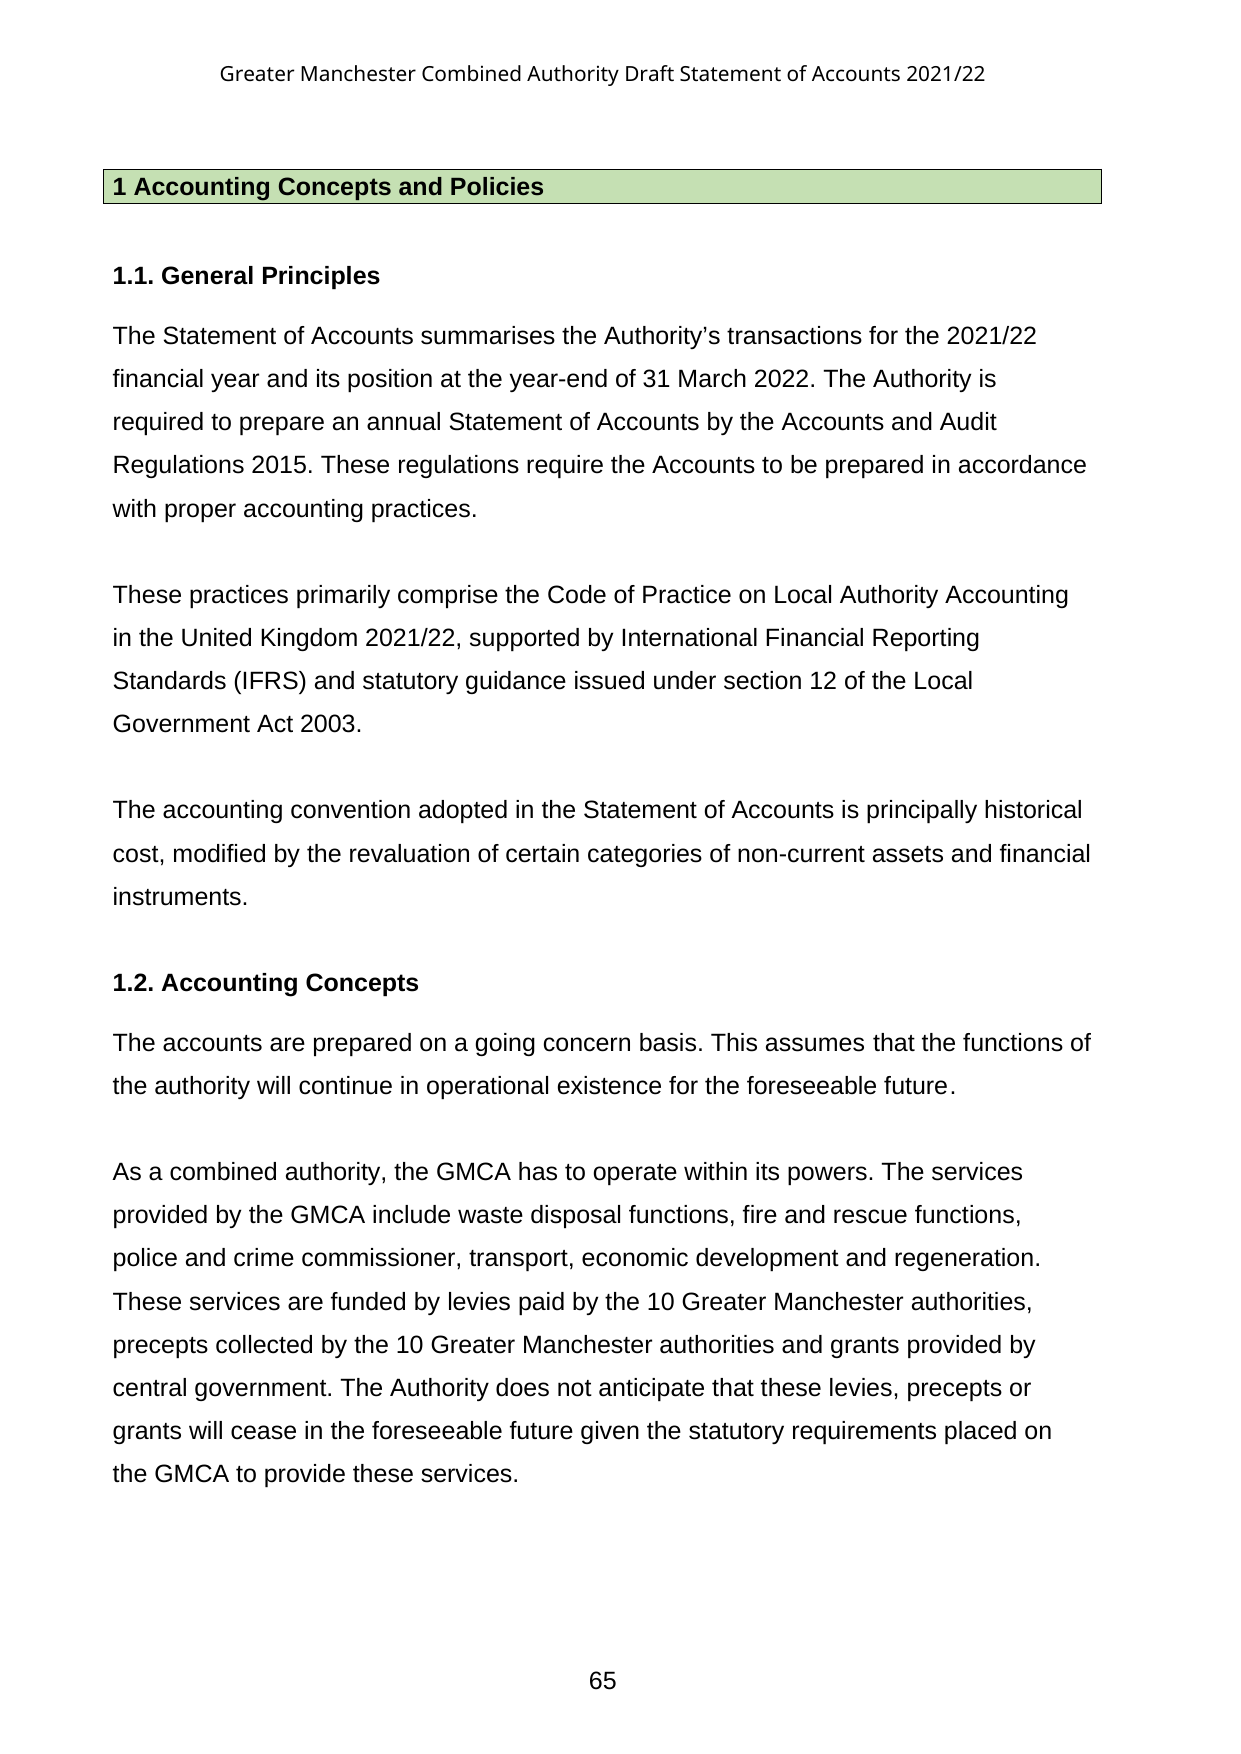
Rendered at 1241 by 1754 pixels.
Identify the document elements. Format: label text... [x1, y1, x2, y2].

text The Statement of Accounts summarises the Authority’s transactions for the 2021/22 financial year and its position at the year-end of 31 March 2022. The Authority is required to prepare an annual Statement of Accounts by the Accounts and Audit Regulations 2015. These regulations require the Accounts to be prepared in accordance with proper accounting practices. [112, 321, 1093, 522]
subtitle 1.1. General Principles [112, 261, 1093, 290]
text These practices primarily comprise the Code of Practice on Local Authority Accounting in the United Kingdom 2021/22, supported by International Financial Reporting Standards (IFRS) and statutory guidance issued under section 12 of the Local Government Act 2003. [112, 580, 1093, 738]
text The accounts are prepared on a going concern basis. This assumes that the functions of the authority will continue in operational existence for the foreseeable future. [112, 1028, 1093, 1099]
subtitle 1 Accounting Concepts and Policies [104, 170, 1101, 203]
text The accounting convention adopted in the Statement of Accounts is principally historical cost, modified by the revaluation of certain categories of non-current assets and financial instruments. [112, 795, 1093, 910]
subtitle 1.2. Accounting Concepts [112, 968, 1093, 997]
text As a combined authority, the GMCA has to operate within its powers. The services provided by the GMCA include waste disposal functions, fire and rescue functions, police and crime commissioner, transport, economic development and regeneration. These services are funded by levies paid by the 10 Greater Manchester authorities, precepts collected by the 10 Greater Manchester authorities and grants provided by central government. The Authority does not anticipate that these levies, precepts or grants will cease in the foreseeable future given the statutory requirements placed on the GMCA to provide these services. [112, 1157, 1093, 1488]
